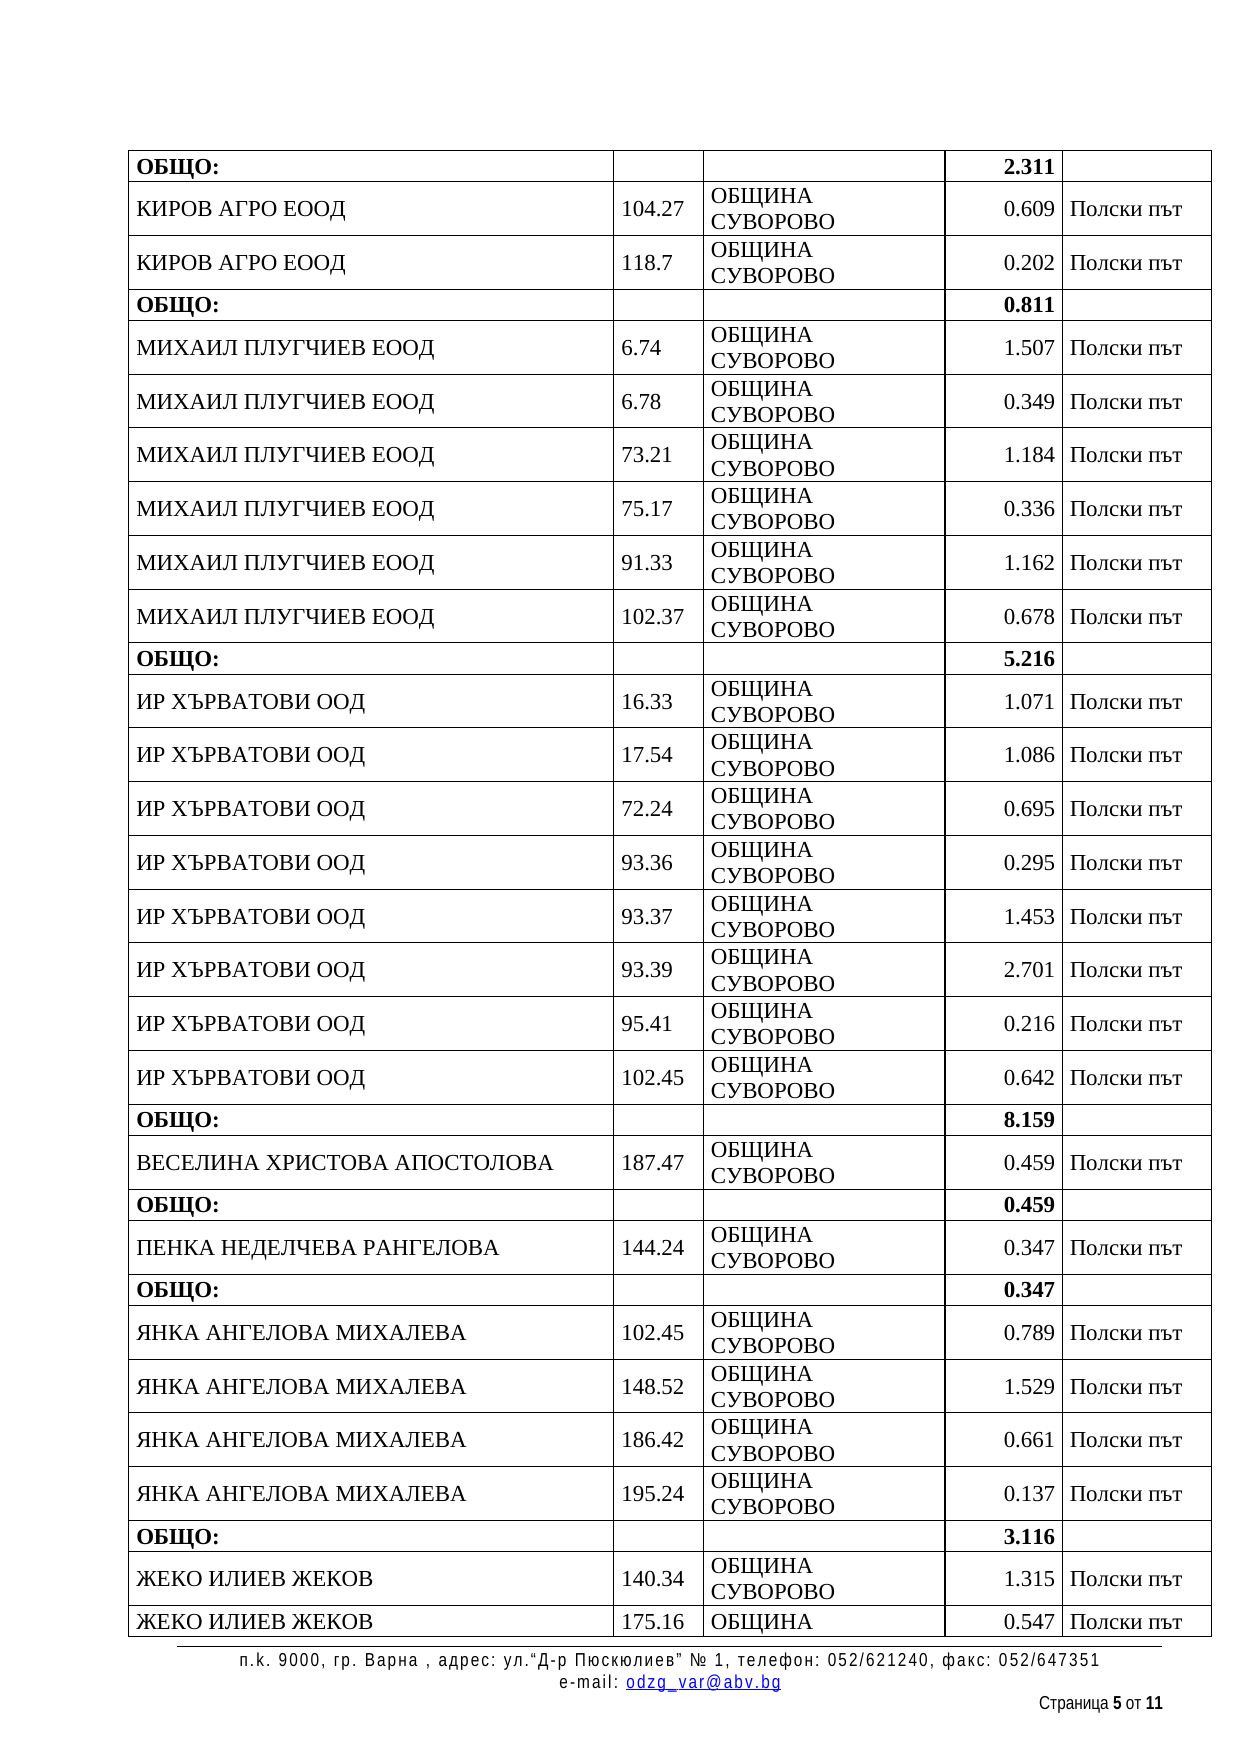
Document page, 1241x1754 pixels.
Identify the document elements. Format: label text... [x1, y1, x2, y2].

table_cell 1.315 [946, 1552, 1062, 1605]
table_cell 6.78 [614, 375, 703, 427]
table_cell 1.529 [946, 1360, 1062, 1412]
table_cell 0.347 [946, 1221, 1062, 1273]
table_cell ОБЩИНА СУВОРОВО [704, 1467, 944, 1520]
table_cell 175.16 [614, 1606, 703, 1636]
table_cell [704, 1521, 944, 1551]
table_cell 102.45 [614, 1306, 703, 1358]
table_cell ОБЩО: [129, 1105, 613, 1135]
table_cell [704, 1275, 944, 1305]
table_cell Полски път [1063, 1221, 1211, 1273]
table_cell 93.36 [614, 836, 703, 888]
table_cell Полски път [1063, 590, 1211, 642]
table_cell 102.37 [614, 590, 703, 642]
table_cell 195.24 [614, 1467, 703, 1520]
table_cell ОБЩИНА СУВОРОВО [704, 1552, 944, 1605]
table_cell ОБЩО: [129, 1190, 613, 1220]
table_cell 1.086 [946, 728, 1062, 781]
table_cell МИХАИЛ ПЛУГЧИЕВ ЕООД [129, 321, 613, 373]
table_cell Полски път [1063, 728, 1211, 781]
table_cell 0.695 [946, 782, 1062, 835]
table_cell ОБЩИНА СУВОРОВО [704, 1606, 944, 1636]
table_cell ОБЩО: [129, 1521, 613, 1551]
table_cell 118.7 [614, 236, 703, 288]
table_cell 0.789 [946, 1306, 1062, 1358]
table_cell 2.701 [946, 943, 1062, 996]
table_cell 72.24 [614, 782, 703, 835]
table_cell [1063, 1190, 1211, 1220]
table_cell 0.137 [946, 1467, 1062, 1520]
table_cell ИР ХЪРВАТОВИ ООД [129, 943, 613, 996]
table_cell 187.47 [614, 1136, 703, 1188]
table_cell 3.116 [946, 1521, 1062, 1551]
table_cell [1063, 290, 1211, 320]
table_cell [704, 1105, 944, 1135]
table_cell Полски път [1063, 482, 1211, 535]
table_cell ОБЩИНА СУВОРОВО [704, 1360, 944, 1412]
table_cell МИХАИЛ ПЛУГЧИЕВ ЕООД [129, 428, 613, 481]
table_cell ОБЩИНА СУВОРОВО [704, 836, 944, 888]
table_cell ОБЩО: [129, 1275, 613, 1305]
table_cell [704, 643, 944, 673]
table_cell ВЕСЕЛИНА ХРИСТОВА АПОСТОЛОВА [129, 1136, 613, 1188]
table_cell Полски път [1063, 997, 1211, 1050]
table_cell [704, 1190, 944, 1220]
table_cell 0.202 [946, 236, 1062, 288]
table_cell ИР ХЪРВАТОВИ ООД [129, 675, 613, 727]
table_cell ОБЩИНА СУВОРОВО [704, 182, 944, 235]
table_cell [704, 151, 944, 181]
table_cell 140.34 [614, 1552, 703, 1605]
table_cell ОБЩО: [129, 643, 613, 673]
table_cell 0.678 [946, 590, 1062, 642]
table_cell Полски път [1063, 943, 1211, 996]
table_cell МИХАИЛ ПЛУГЧИЕВ ЕООД [129, 482, 613, 535]
table_cell Полски път [1063, 1136, 1211, 1188]
table_cell ОБЩИНА СУВОРОВО [704, 728, 944, 781]
table_cell 0.336 [946, 482, 1062, 535]
table_cell ОБЩО: [129, 151, 613, 181]
table_cell [614, 643, 703, 673]
table_cell 0.459 [946, 1190, 1062, 1220]
table_cell 2.311 [946, 151, 1062, 181]
table_cell 6.74 [614, 321, 703, 373]
table_cell 102.45 [614, 1051, 703, 1103]
table_cell ОБЩИНА СУВОРОВО [704, 1306, 944, 1358]
table_cell Полски път [1063, 836, 1211, 888]
table_cell 186.42 [614, 1413, 703, 1466]
table_cell Полски път [1063, 1552, 1211, 1605]
table_cell ЖЕКО ИЛИЕВ ЖЕКОВ [129, 1606, 613, 1636]
table_cell МИХАИЛ ПЛУГЧИЕВ ЕООД [129, 536, 613, 588]
table_cell 1.162 [946, 536, 1062, 588]
table_cell 1.507 [946, 321, 1062, 373]
table_cell ОБЩИНА СУВОРОВО [704, 1136, 944, 1188]
table_cell 73.21 [614, 428, 703, 481]
table_cell [1063, 1275, 1211, 1305]
table_cell [614, 1521, 703, 1551]
table_cell ЯНКА АНГЕЛОВА МИХАЛЕВА [129, 1306, 613, 1358]
table_cell 0.459 [946, 1136, 1062, 1188]
table_cell ИР ХЪРВАТОВИ ООД [129, 997, 613, 1050]
table_cell ОБЩИНА СУВОРОВО [704, 997, 944, 1050]
table_cell 91.33 [614, 536, 703, 588]
table_cell ОБЩИНА СУВОРОВО [704, 321, 944, 373]
table_cell Полски път [1063, 1467, 1211, 1520]
table_cell ИР ХЪРВАТОВИ ООД [129, 1051, 613, 1103]
table_cell ЯНКА АНГЕЛОВА МИХАЛЕВА [129, 1467, 613, 1520]
table_cell [1063, 643, 1211, 673]
table_cell ИР ХЪРВАТОВИ ООД [129, 782, 613, 835]
table_cell 104.27 [614, 182, 703, 235]
table_cell [614, 290, 703, 320]
table_cell 1.071 [946, 675, 1062, 727]
table_cell МИХАИЛ ПЛУГЧИЕВ ЕООД [129, 590, 613, 642]
table_cell Полски път [1063, 536, 1211, 588]
table_cell [1063, 1521, 1211, 1551]
table_cell 93.37 [614, 890, 703, 942]
table_cell ОБЩИНА СУВОРОВО [704, 375, 944, 427]
table_cell ОБЩИНА СУВОРОВО [704, 782, 944, 835]
table_cell МИХАИЛ ПЛУГЧИЕВ ЕООД [129, 375, 613, 427]
table_cell ОБЩИНА СУВОРОВО [704, 236, 944, 288]
table_cell [704, 290, 944, 320]
table_cell [614, 1105, 703, 1135]
table_cell 17.54 [614, 728, 703, 781]
table_cell ОБЩИНА СУВОРОВО [704, 1413, 944, 1466]
table_cell КИРОВ АГРО ЕООД [129, 236, 613, 288]
table_cell ОБЩО: [129, 290, 613, 320]
table_cell ЖЕКО ИЛИЕВ ЖЕКОВ [129, 1552, 613, 1605]
table_cell ОБЩИНА СУВОРОВО [704, 482, 944, 535]
table_cell 75.17 [614, 482, 703, 535]
table_cell 16.33 [614, 675, 703, 727]
table_cell Полски път [1063, 1306, 1211, 1358]
table_cell 1.453 [946, 890, 1062, 942]
table_cell ОБЩИНА СУВОРОВО [704, 536, 944, 588]
table_cell [614, 151, 703, 181]
table_cell 5.216 [946, 643, 1062, 673]
table_cell ЯНКА АНГЕЛОВА МИХАЛЕВА [129, 1360, 613, 1412]
table_cell Полски път [1063, 1413, 1211, 1466]
table_cell Полски път [1063, 428, 1211, 481]
table_cell ПЕНКА НЕДЕЛЧЕВА РАНГЕЛОВА [129, 1221, 613, 1273]
table_cell [614, 1190, 703, 1220]
table_cell КИРОВ АГРО ЕООД [129, 182, 613, 235]
table_cell ОБЩИНА СУВОРОВО [704, 943, 944, 996]
table_cell 1.184 [946, 428, 1062, 481]
table_cell 95.41 [614, 997, 703, 1050]
table_cell ОБЩИНА СУВОРОВО [704, 428, 944, 481]
table_cell 8.159 [946, 1105, 1062, 1135]
table_cell Полски път [1063, 321, 1211, 373]
table_cell 0.347 [946, 1275, 1062, 1305]
table_cell 93.39 [614, 943, 703, 996]
table_cell Полски път [1063, 1606, 1211, 1636]
table_cell [1063, 151, 1211, 181]
table_cell ИР ХЪРВАТОВИ ООД [129, 728, 613, 781]
table_cell ЯНКА АНГЕЛОВА МИХАЛЕВА [129, 1413, 613, 1466]
table_cell 0.811 [946, 290, 1062, 320]
table_cell Полски път [1063, 1360, 1211, 1412]
table_cell Полски път [1063, 782, 1211, 835]
table_cell ОБЩИНА СУВОРОВО [704, 590, 944, 642]
table_cell [614, 1275, 703, 1305]
table_cell [1063, 1105, 1211, 1135]
table_cell Полски път [1063, 236, 1211, 288]
table_cell 0.547 [946, 1606, 1062, 1636]
table_cell 0.609 [946, 182, 1062, 235]
table_cell Полски път [1063, 182, 1211, 235]
table_cell 144.24 [614, 1221, 703, 1273]
table_cell 0.349 [946, 375, 1062, 427]
table_cell 0.661 [946, 1413, 1062, 1466]
table_cell 0.216 [946, 997, 1062, 1050]
table_cell Полски път [1063, 375, 1211, 427]
table_cell Полски път [1063, 675, 1211, 727]
table_cell 148.52 [614, 1360, 703, 1412]
table_cell ОБЩИНА СУВОРОВО [704, 675, 944, 727]
table_cell ОБЩИНА СУВОРОВО [704, 890, 944, 942]
table_cell ОБЩИНА СУВОРОВО [704, 1221, 944, 1273]
table_cell Полски път [1063, 1051, 1211, 1103]
table_cell Полски път [1063, 890, 1211, 942]
table_cell 0.642 [946, 1051, 1062, 1103]
table_cell ИР ХЪРВАТОВИ ООД [129, 836, 613, 888]
table_cell 0.295 [946, 836, 1062, 888]
table_cell ИР ХЪРВАТОВИ ООД [129, 890, 613, 942]
table_cell ОБЩИНА СУВОРОВО [704, 1051, 944, 1103]
